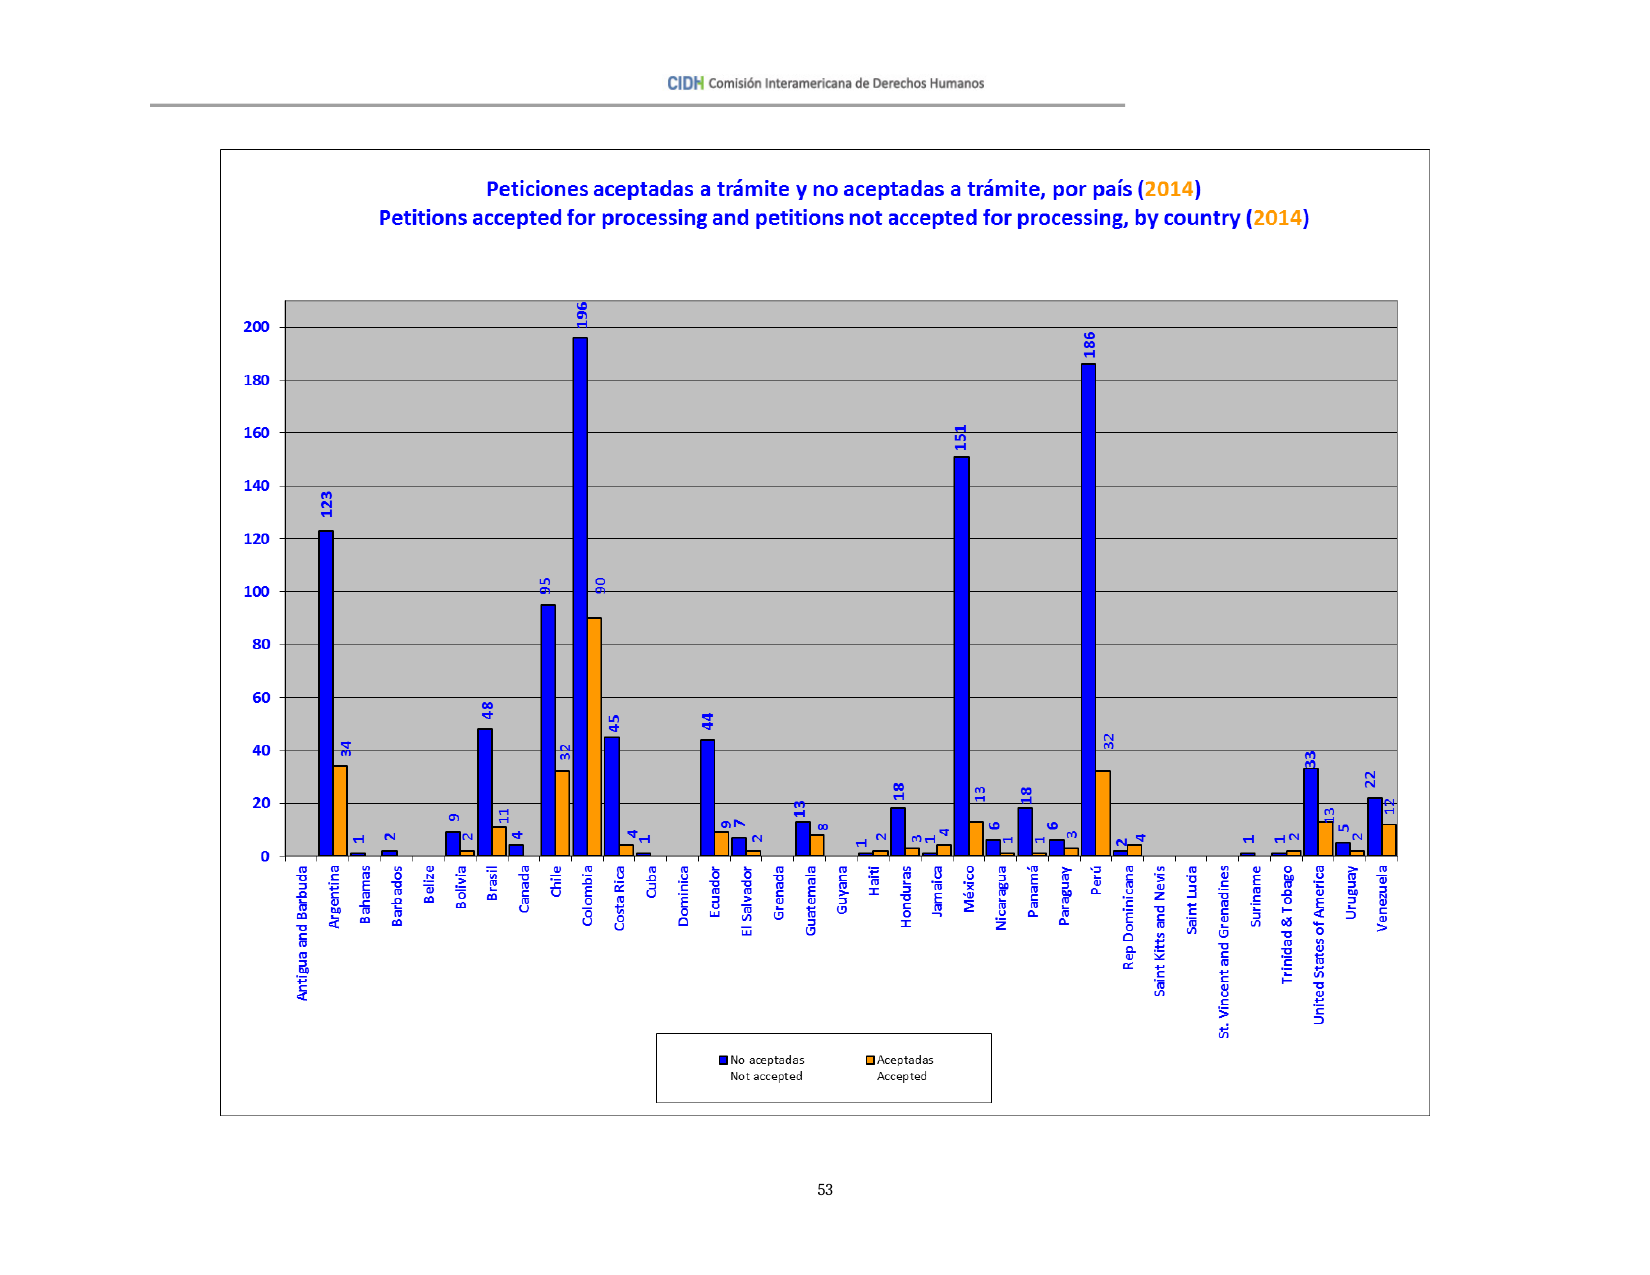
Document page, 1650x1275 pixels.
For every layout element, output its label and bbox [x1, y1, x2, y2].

picture [220, 149, 1430, 1116]
picture [662, 74, 987, 92]
